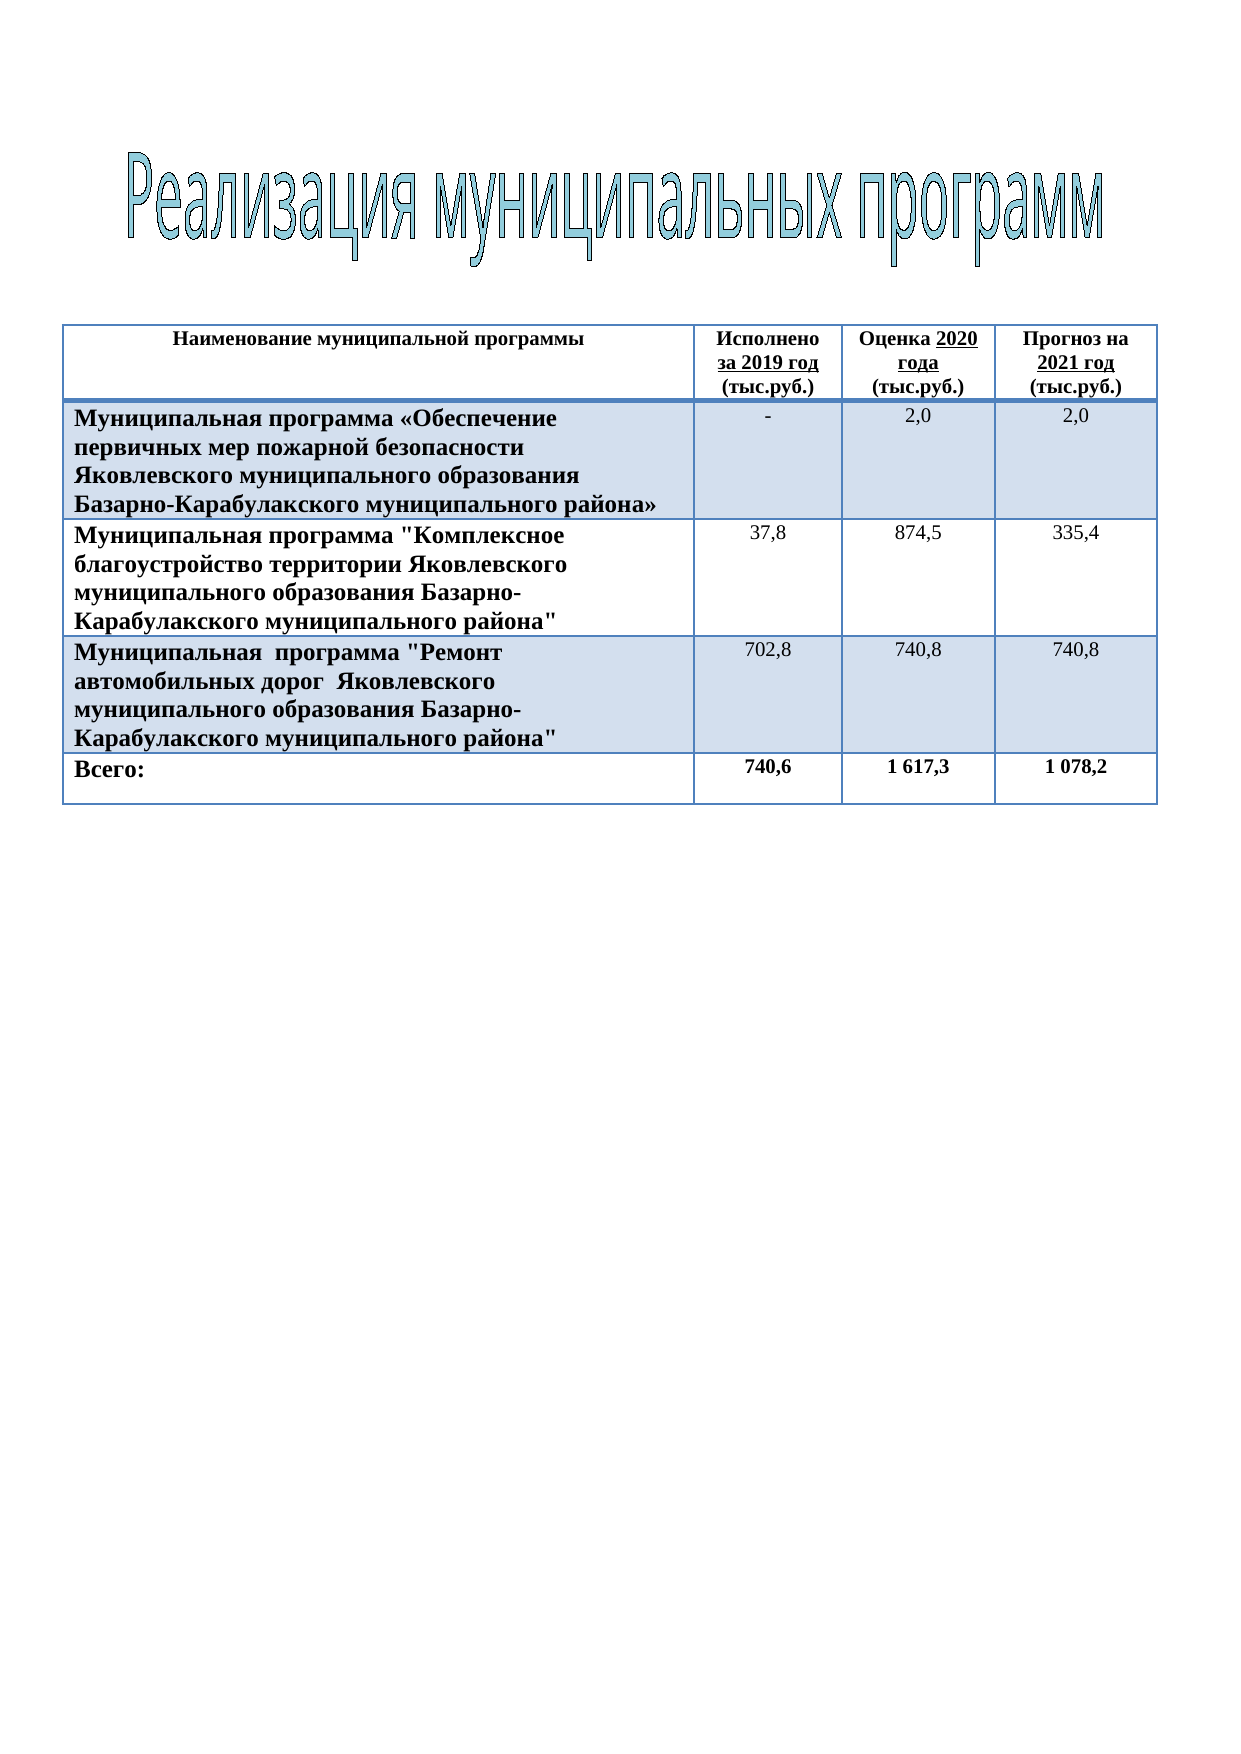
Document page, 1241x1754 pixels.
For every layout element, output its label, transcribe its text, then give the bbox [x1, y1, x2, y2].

table_cell 2,0 [843, 403, 994, 518]
table_header Наименование муниципальной программы [64, 326, 693, 398]
table_cell 1 078,2 [996, 754, 1156, 802]
table_cell Муниципальная программа «Обеспечение первичных мер пожарной безопасности Яковлевского муниципального образования Базарно-Карабулакского муниципального района» [64, 403, 693, 518]
table_cell 740,8 [843, 637, 994, 752]
table_cell 2,0 [996, 403, 1156, 518]
table_header Исполнено за 2019 год (тыс.руб.) [695, 326, 841, 398]
table_cell 740,8 [996, 637, 1156, 752]
table_header Оценка 2020 года (тыс.руб.) [843, 326, 994, 398]
table_cell Муниципальная программа "Комплексное благоустройство территории Яковлевского муниципального образования Базарно-Карабулакского муниципального района" [64, 520, 693, 635]
table_cell 874,5 [843, 520, 994, 635]
table_cell Всего: [64, 754, 693, 802]
table_header Прогноз на 2021 год (тыс.руб.) [996, 326, 1156, 398]
table_cell - [695, 403, 841, 518]
table_cell 702,8 [695, 637, 841, 752]
table_cell 1 617,3 [843, 754, 994, 802]
table_cell 37,8 [695, 520, 841, 635]
table_cell 740,6 [695, 754, 841, 802]
table_cell 335,4 [996, 520, 1156, 635]
table_cell Муниципальная программа "Ремонт автомобильных дорог Яковлевского муниципального образования Базарно-Карабулакского муниципального района" [64, 637, 693, 752]
